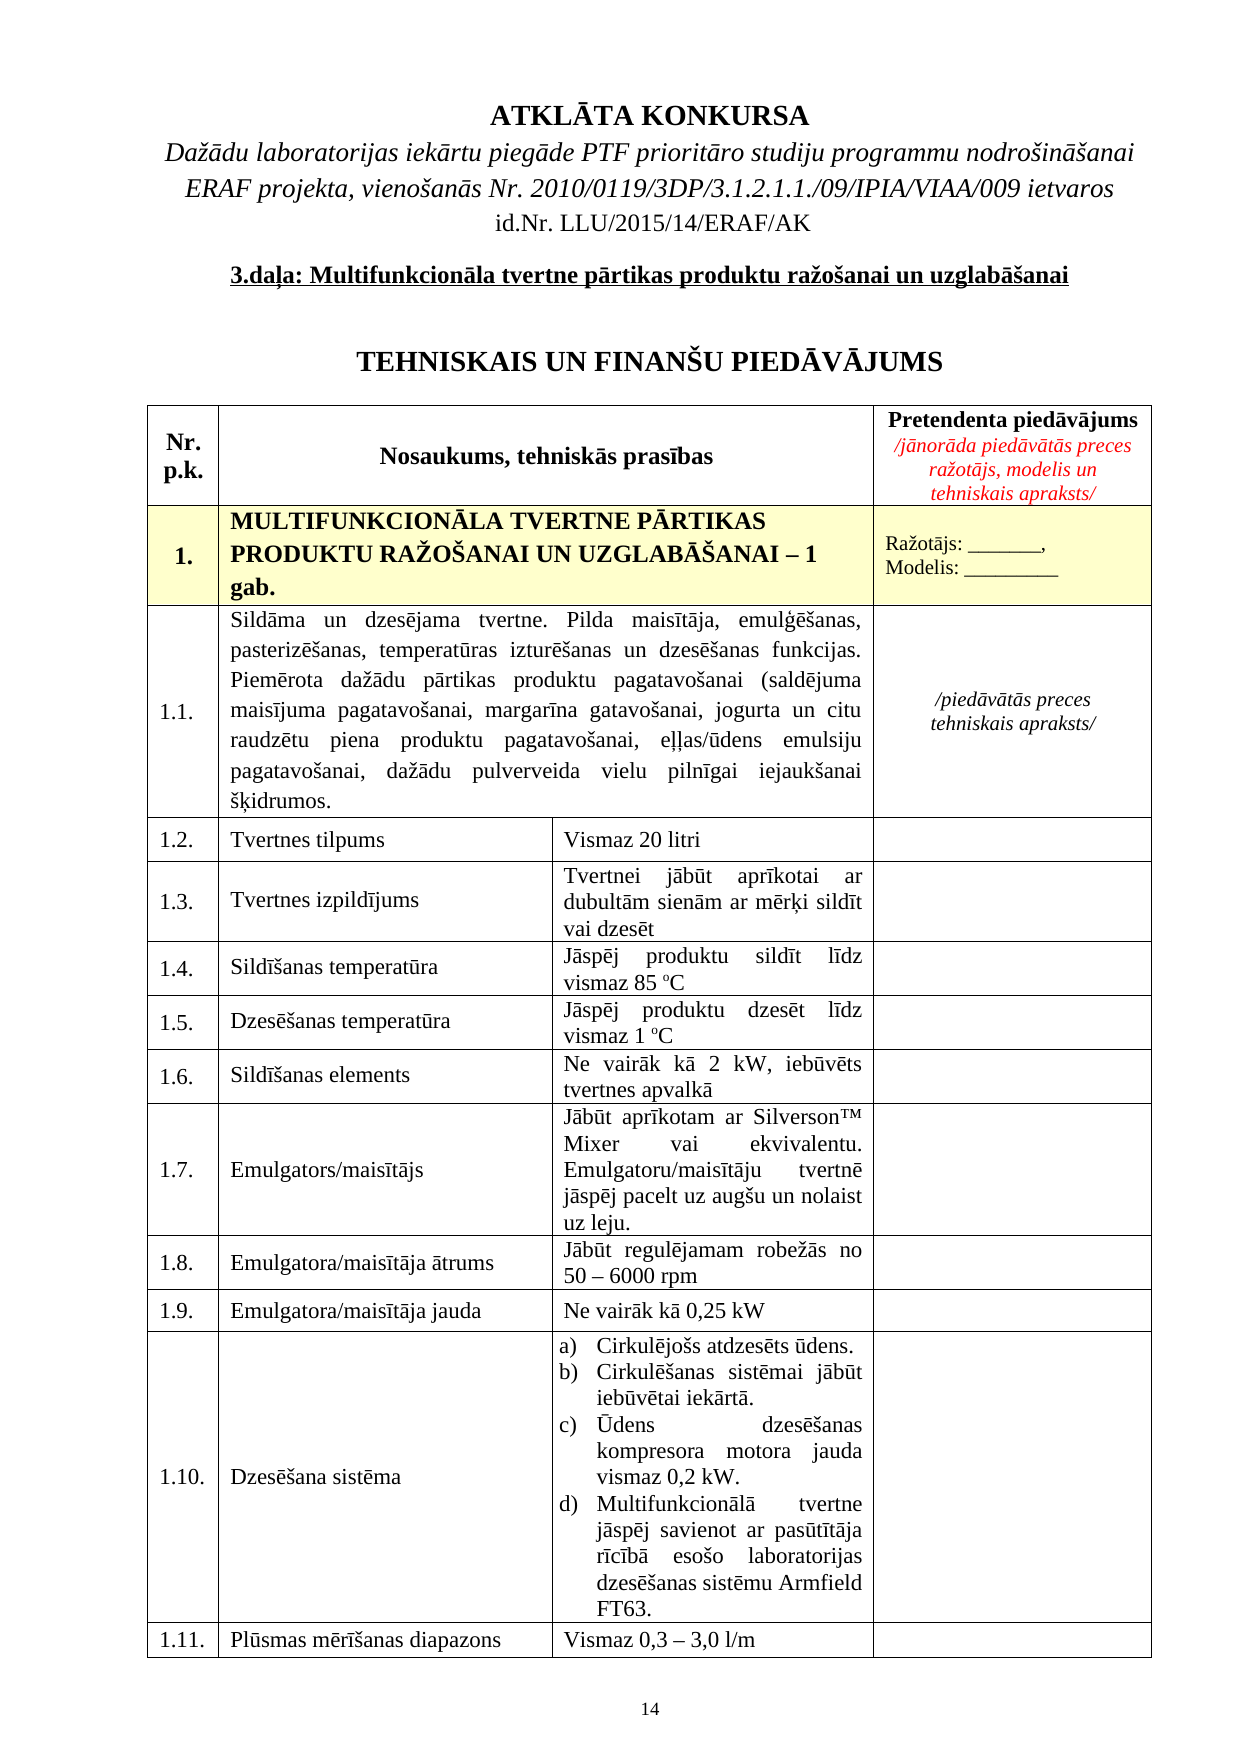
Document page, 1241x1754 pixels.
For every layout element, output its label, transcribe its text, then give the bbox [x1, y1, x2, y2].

table_header Nr. p.k. [148, 406, 218, 505]
table_cell 1.4. [148, 942, 218, 995]
table_cell Tvertnes tilpums [219, 818, 552, 861]
table_cell 1.2. [148, 818, 218, 861]
table_cell [874, 1623, 1151, 1657]
table_cell [874, 1290, 1151, 1331]
table_cell 1.9. [148, 1290, 218, 1331]
table_cell MULTIFUNKCIONĀLA TVERTNE PĀRTIKAS PRODUKTU RAŽOŠANAI UN UZGLABĀŠANAI – 1 gab. [219, 506, 873, 604]
table_cell [874, 996, 1151, 1049]
table_cell 1.1. [148, 606, 218, 817]
table_cell /piedāvātās preces tehniskais apraksts/ [874, 606, 1151, 817]
table_cell Ne vairāk kā 2 kW, iebūvēts tvertnes apvalkā [553, 1050, 873, 1102]
table_cell Sildāma un dzesējama tvertne. Pilda maisītāja, emulģēšanas, pasterizēšanas, temperatūras izturēšanas un dzesēšanas funkcijas. Piemērota dažādu pārtikas produktu pagatavošanai (saldējuma maisījuma pagatavošanai, margarīna gatavošanai, jogurta un citu raudzētu piena produktu pagatavošanai, eļļas/ūdens emulsiju pagatavošanai, dažādu pulverveida vielu pilnīgai iejaukšanai šķidrumos. [219, 606, 873, 817]
table_cell Dzesēšanas temperatūra [219, 996, 552, 1049]
table_cell [874, 862, 1151, 941]
table_cell 1.10. [148, 1332, 218, 1622]
table_cell 1.3. [148, 862, 218, 941]
table_cell Jābūt regulējamam robežās no 50 – 6000 rpm [553, 1236, 873, 1289]
table_cell 1.7. [148, 1104, 218, 1235]
table_cell Emulgatora/maisītāja ātrums [219, 1236, 552, 1289]
table_cell 1.6. [148, 1050, 218, 1102]
table_cell Jāspēj produktu sildīt līdz vismaz 85 oC [553, 942, 873, 995]
table_cell [874, 818, 1151, 861]
table_cell Vismaz 0,3 – 3,0 l/m [553, 1623, 873, 1657]
table_cell Tvertnei jābūt aprīkotai ar dubultām sienām ar mērķi sildīt vai dzesēt [553, 862, 873, 941]
table_cell 1.8. [148, 1236, 218, 1289]
table_cell Jāspēj produktu dzesēt līdz vismaz 1 oC [553, 996, 873, 1049]
table_cell Emulgators/maisītājs [219, 1104, 552, 1235]
text id.Nr. LLU/2015/14/ERAF/AK [148, 208, 1152, 236]
table_header Pretendenta piedāvājums /jānorāda piedāvātās preces ražotājs, modelis un tehniskais apraksts/ [874, 406, 1151, 505]
table_cell [874, 1104, 1151, 1235]
table_cell 1.5. [148, 996, 218, 1049]
table_cell Vismaz 20 litri [553, 818, 873, 861]
table_cell [874, 1050, 1151, 1102]
text ATKLĀTA KONKURSA [148, 98, 1152, 131]
table_header Nosaukums, tehniskās prasības [219, 406, 873, 505]
table_cell Emulgatora/maisītāja jauda [219, 1290, 552, 1331]
table_cell [874, 942, 1151, 995]
table_cell Sildīšanas elements [219, 1050, 552, 1102]
table_cell Ne vairāk kā 0,25 kW [553, 1290, 873, 1331]
text 3.daļa: Multifunkcionāla tvertne pārtikas produktu ražošanai un uzglabāšanai [148, 260, 1152, 289]
table_cell Jābūt aprīkotam ar Silverson™ Mixer vai ekvivalentu. Emulgatoru/maisītāju tvertnē jāspēj pacelt uz augšu un nolaist uz leju. [553, 1104, 873, 1235]
table_cell Dzesēšana sistēma [219, 1332, 552, 1622]
table_cell 1. [148, 506, 218, 604]
table_cell Sildīšanas temperatūra [219, 942, 552, 995]
table_cell [874, 1332, 1151, 1622]
table_cell [874, 1236, 1151, 1289]
table_cell Cirkulējošs atdzesēts ūdens. Cirkulēšanas sistēmai jābūt iebūvētai iekārtā. Ūdens dzesēšanas kompresora motora jauda vismaz 0,2 kW. Multifunkcionālā tvertne jāspēj savienot ar pasūtītāja rīcībā esošo laboratorijas dzesēšanas sistēmu Armfield FT63. [553, 1332, 873, 1622]
table_cell Tvertnes izpildījums [219, 862, 552, 941]
text Dažādu laboratorijas iekārtu piegāde PTF prioritāro studiju programmu nodrošināšanai [148, 136, 1152, 167]
table_cell 1.11. [148, 1623, 218, 1657]
text ERAF projekta, vienošanās Nr. 2010/0119/3DP/3.1.2.1.1./09/IPIA/VIAA/009 ietvaros [148, 172, 1152, 203]
text TEHNISKAIS UN FINANŠU PIEDĀVĀJUMS [207, 344, 1093, 377]
table_cell Ražotājs: _______, Modelis: _________ [874, 506, 1151, 604]
table_cell Plūsmas mērīšanas diapazons [219, 1623, 552, 1657]
